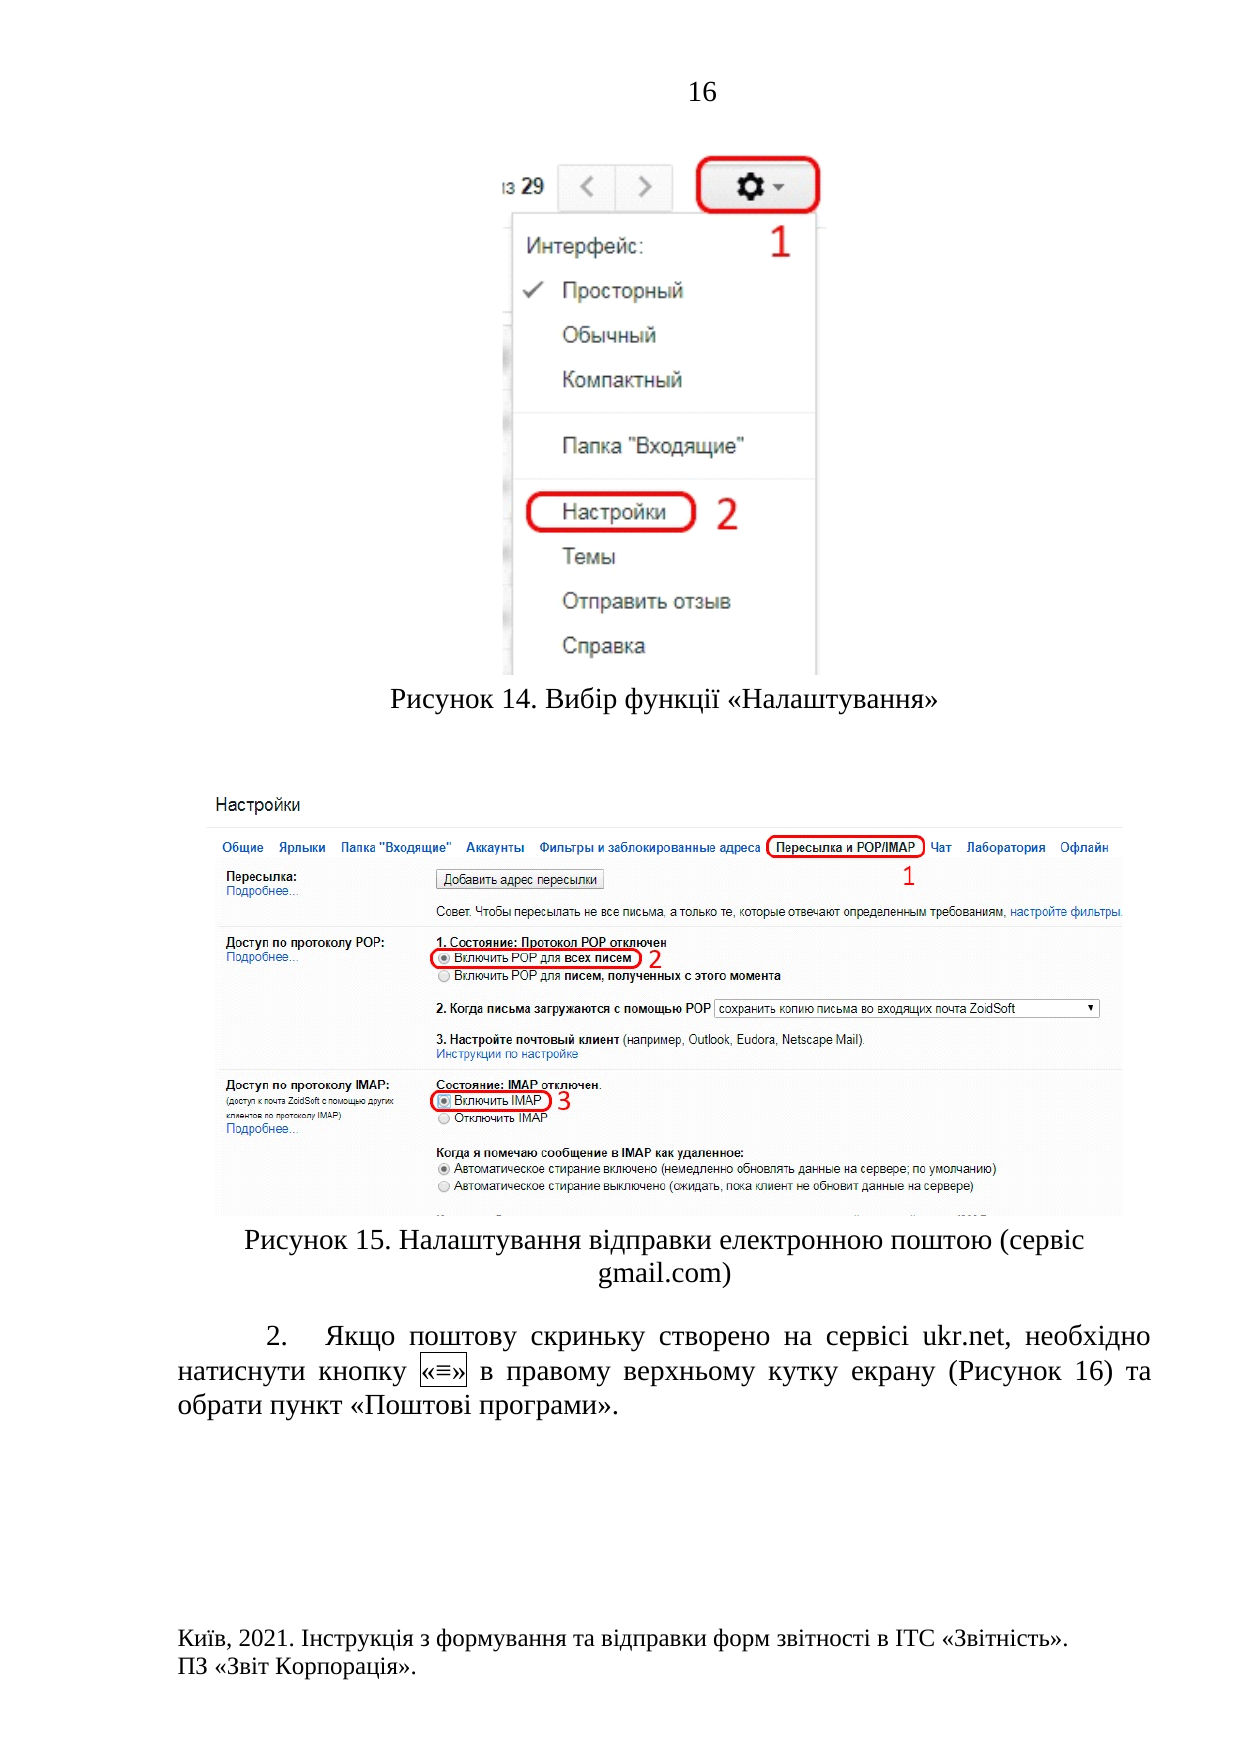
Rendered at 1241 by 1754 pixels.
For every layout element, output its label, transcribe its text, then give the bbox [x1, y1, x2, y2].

picture [502, 153, 827, 675]
text Рисунок 14. Вибір функції «Налаштування» [177, 681, 1152, 714]
list Якщо поштову скриньку створено на сервісі ukr.net, необхідно натиснути кнопку «≡» в правому верхньому кутку екрану (Рисунок 16) та обрати пункт «Поштові програми». [177, 1318, 1152, 1421]
picture [206, 789, 1123, 1216]
text Рисунок 15. Налаштування відправки електронною поштою (сервіс gmail.com) [177, 1222, 1152, 1289]
